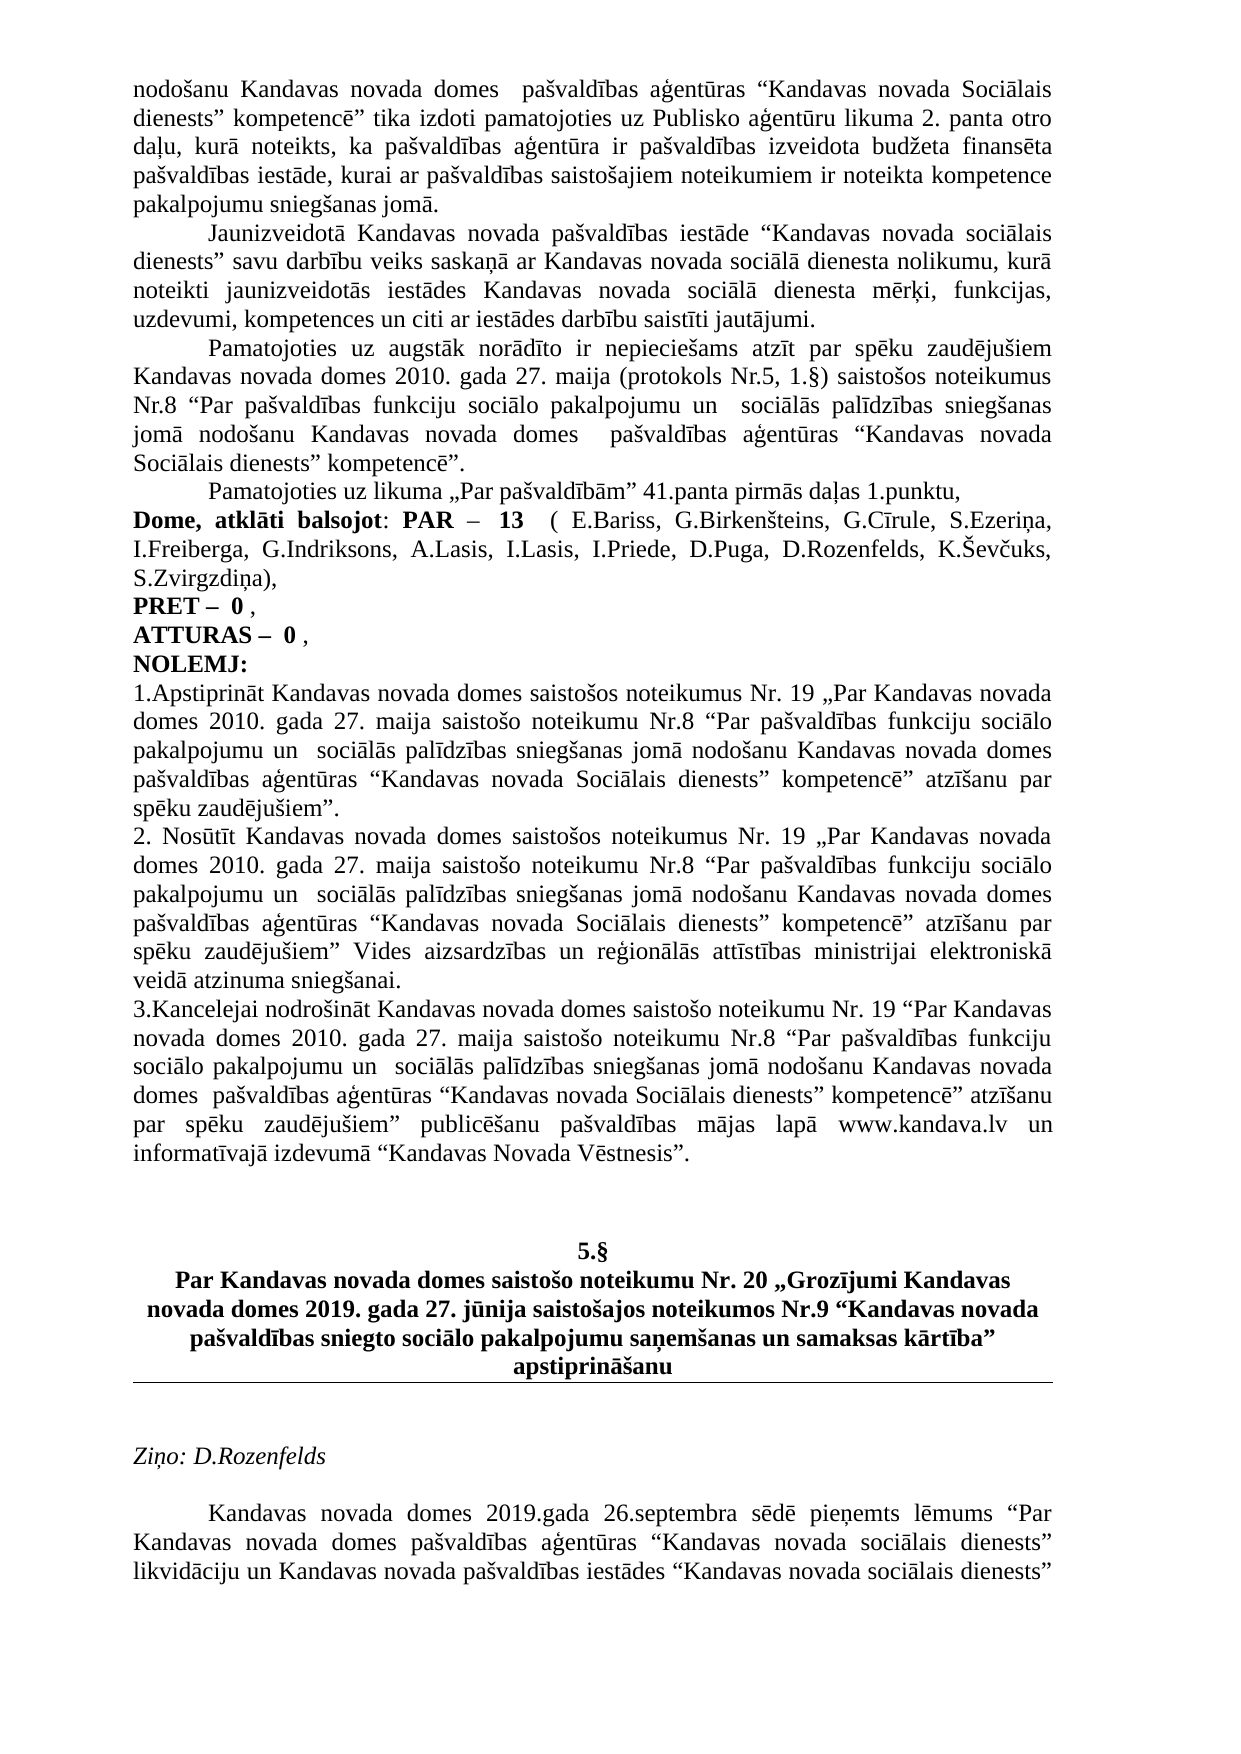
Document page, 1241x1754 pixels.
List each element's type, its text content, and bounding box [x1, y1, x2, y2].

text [133, 74, 1053, 131]
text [133, 131, 1053, 218]
text PRET – 0 , [133, 591, 1053, 620]
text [133, 1498, 1053, 1584]
text Par Kandavas novada domes saistošo noteikumu Nr. 20 „Grozījumi Kandavas novada domes 2019. gada 27. jūnija saistošajos noteikumos Nr.9 “Kandavas novada pašvaldības sniegto sociālo pakalpojumu saņemšanas un samaksas kārtība” apstiprināšanu [133, 1265, 1053, 1382]
text 5.§ [133, 1236, 1053, 1265]
text Dome, atklāti balsojot: PAR – 13 ( E.Bariss, G.Birkenšteins, G.Cīrule, S.Ezeriņa, I.Freiberga, G.Indriksons, A.Lasis, I.Lasis, I.Priede, D.Puga, D.Rozenfelds, K.Ševčuks, S.Zvirgzdiņa), [133, 505, 1053, 591]
text 2. Nosūtīt Kandavas novada domes saistošos noteikumus Nr. 19 „Par Kandavas novada domes 2010. gada 27. maija saistošo noteikumu Nr.8 “Par pašvaldības funkciju sociālo pakalpojumu un sociālās palīdzības sniegšanas jomā nodošanu Kandavas novada domes pašvaldības aģentūras “Kandavas novada Sociālais dienests” kompetencē” atzīšanu par spēku zaudējušiem” Vides aizsardzības un reģionālās attīstības ministrijai elektroniskā veidā atzinuma sniegšanai. [133, 821, 1053, 994]
text 1.Apstiprināt Kandavas novada domes saistošos noteikumus Nr. 19 „Par Kandavas novada domes 2010. gada 27. maija saistošo noteikumu Nr.8 “Par pašvaldības funkciju sociālo pakalpojumu un sociālās palīdzības sniegšanas jomā nodošanu Kandavas novada domes pašvaldības aģentūras “Kandavas novada Sociālais dienests” kompetencē” atzīšanu par spēku zaudējušiem”. [133, 678, 1053, 821]
text 3.Kancelejai nodrošināt Kandavas novada domes saistošo noteikumu Nr. 19 “Par Kandavas novada domes 2010. gada 27. maija saistošo noteikumu Nr.8 “Par pašvaldības funkciju sociālo pakalpojumu un sociālās palīdzības sniegšanas jomā nodošanu Kandavas novada domes pašvaldības aģentūras “Kandavas novada Sociālais dienests” kompetencē” atzīšanu par spēku zaudējušiem” publicēšanu pašvaldības mājas lapā www.kandava.lv un informatīvajā izdevumā “Kandavas Novada Vēstnesis”. [133, 994, 1053, 1166]
text Pamatojoties uz likuma „Par pašvaldībām” 41.panta pirmās daļas 1.punktu, [133, 476, 1050, 505]
text Pamatojoties uz augstāk norādīto ir nepieciešams atzīt par spēku zaudējušiem Kandavas novada domes 2010. gada 27. maija (protokols Nr.5, 1.§) saistošos noteikumus Nr.8 “Par pašvaldības funkciju sociālo pakalpojumu un sociālās palīdzības sniegšanas jomā nodošanu Kandavas novada domes pašvaldības aģentūras “Kandavas novada Sociālais dienests” kompetencē”. [133, 333, 1053, 476]
text NOLEMJ: [133, 649, 1053, 678]
text Jaunizveidotā Kandavas novada pašvaldības iestāde “Kandavas novada sociālais dienests” savu darbību veiks saskaņā ar Kandavas novada sociālā dienesta nolikumu, kurā noteikti jaunizveidotās iestādes Kandavas novada sociālā dienesta mērķi, funkcijas, uzdevumi, kompetences un citi ar iestādes darbību saistīti jautājumi. [133, 218, 1053, 333]
text Ziņo: D.Rozenfelds [133, 1441, 1053, 1469]
text ATTURAS – 0 , [133, 620, 1053, 649]
